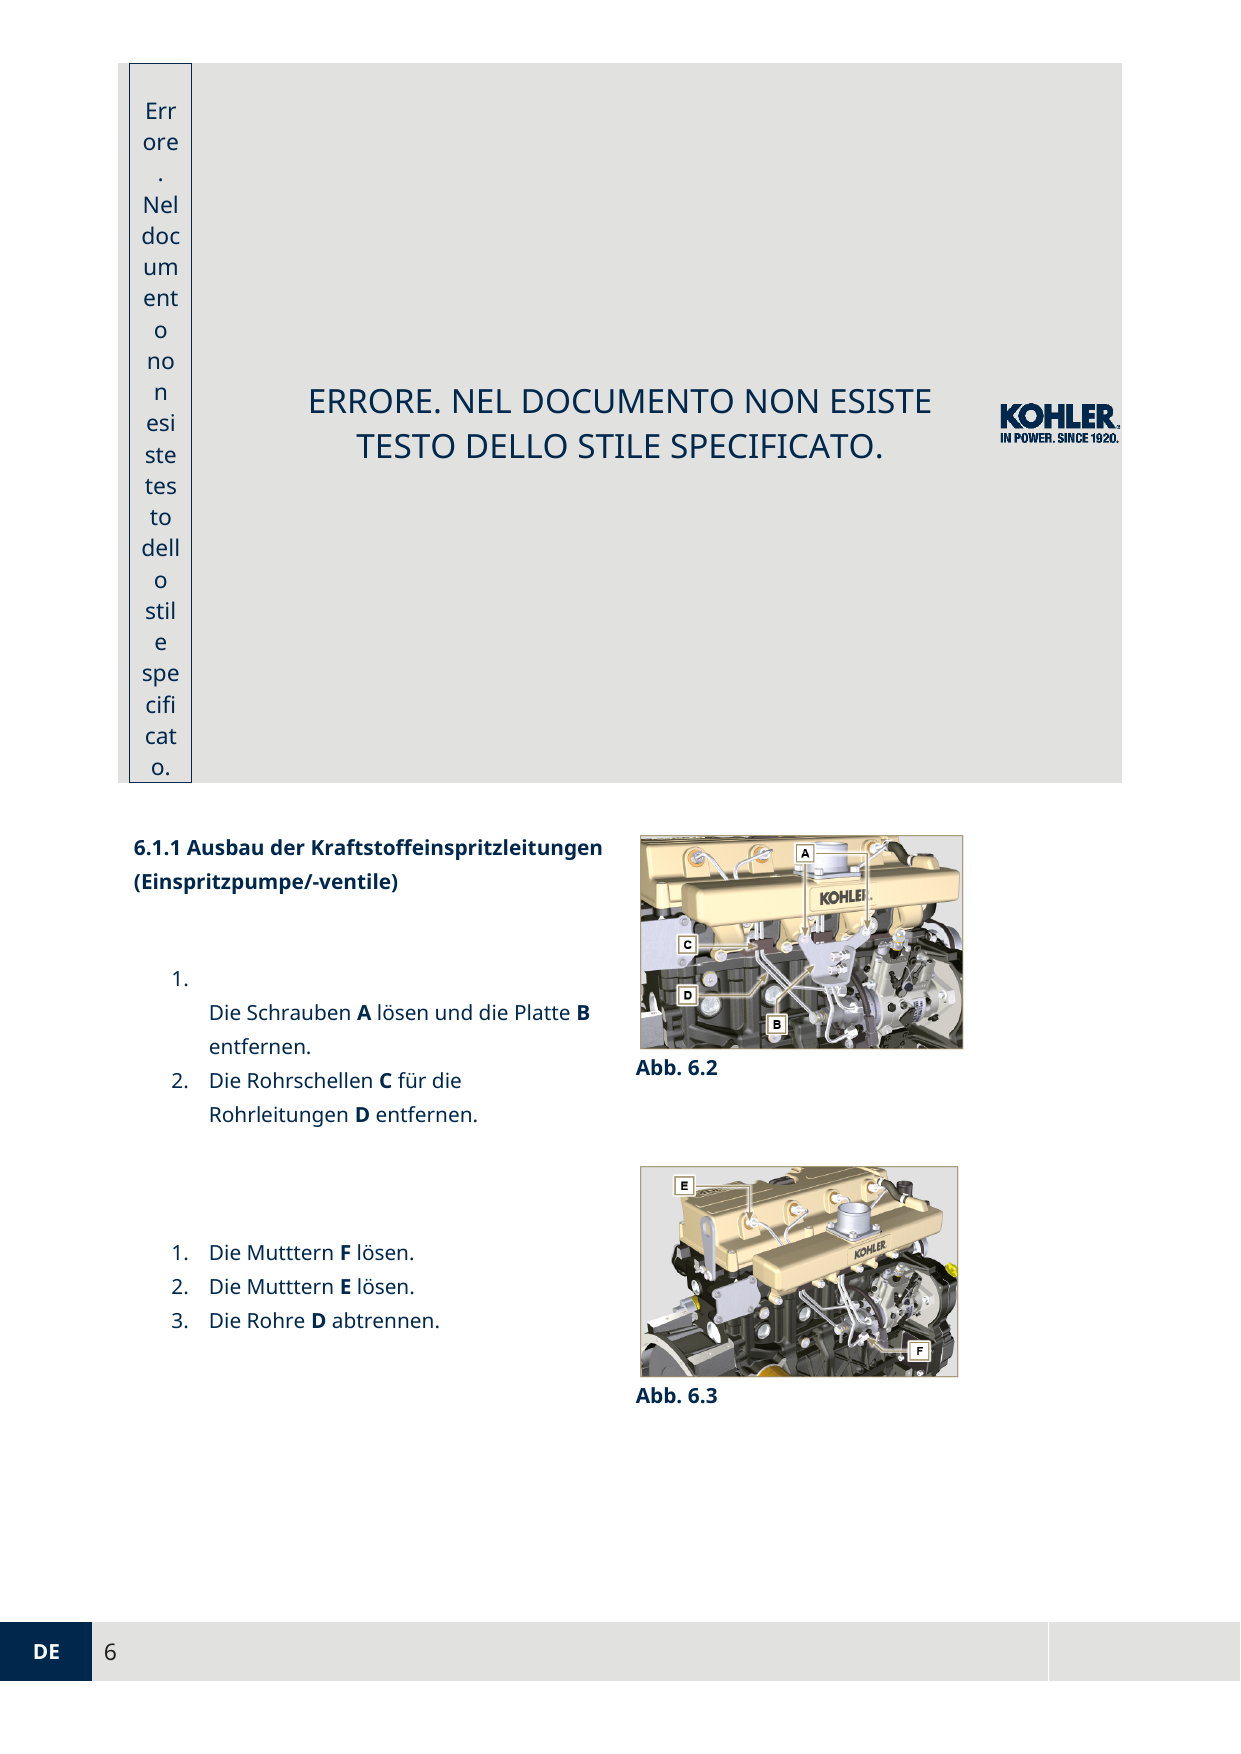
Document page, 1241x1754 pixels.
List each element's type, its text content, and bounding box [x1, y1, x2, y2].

picture [635, 1162, 963, 1382]
picture [635, 830, 968, 1054]
table_cell 6.1.1 Ausbau der Kraftstoffeinspritzleitungen (Einspritzpumpe/-ventile) Die Schrauben A lösen und die Platte B entfernen. Die Rohrschellen C für die Rohrleitungen D entfernen. [118, 815, 620, 1146]
picture [1000, 403, 1121, 443]
table_cell Die Mutttern F lösen. Die Mutttern E lösen. Die Rohre D abtrennen. [118, 1146, 620, 1426]
table_cell Abb. 6.3 [620, 1146, 1122, 1426]
table_cell Abb. 6.2 [620, 815, 1122, 1146]
